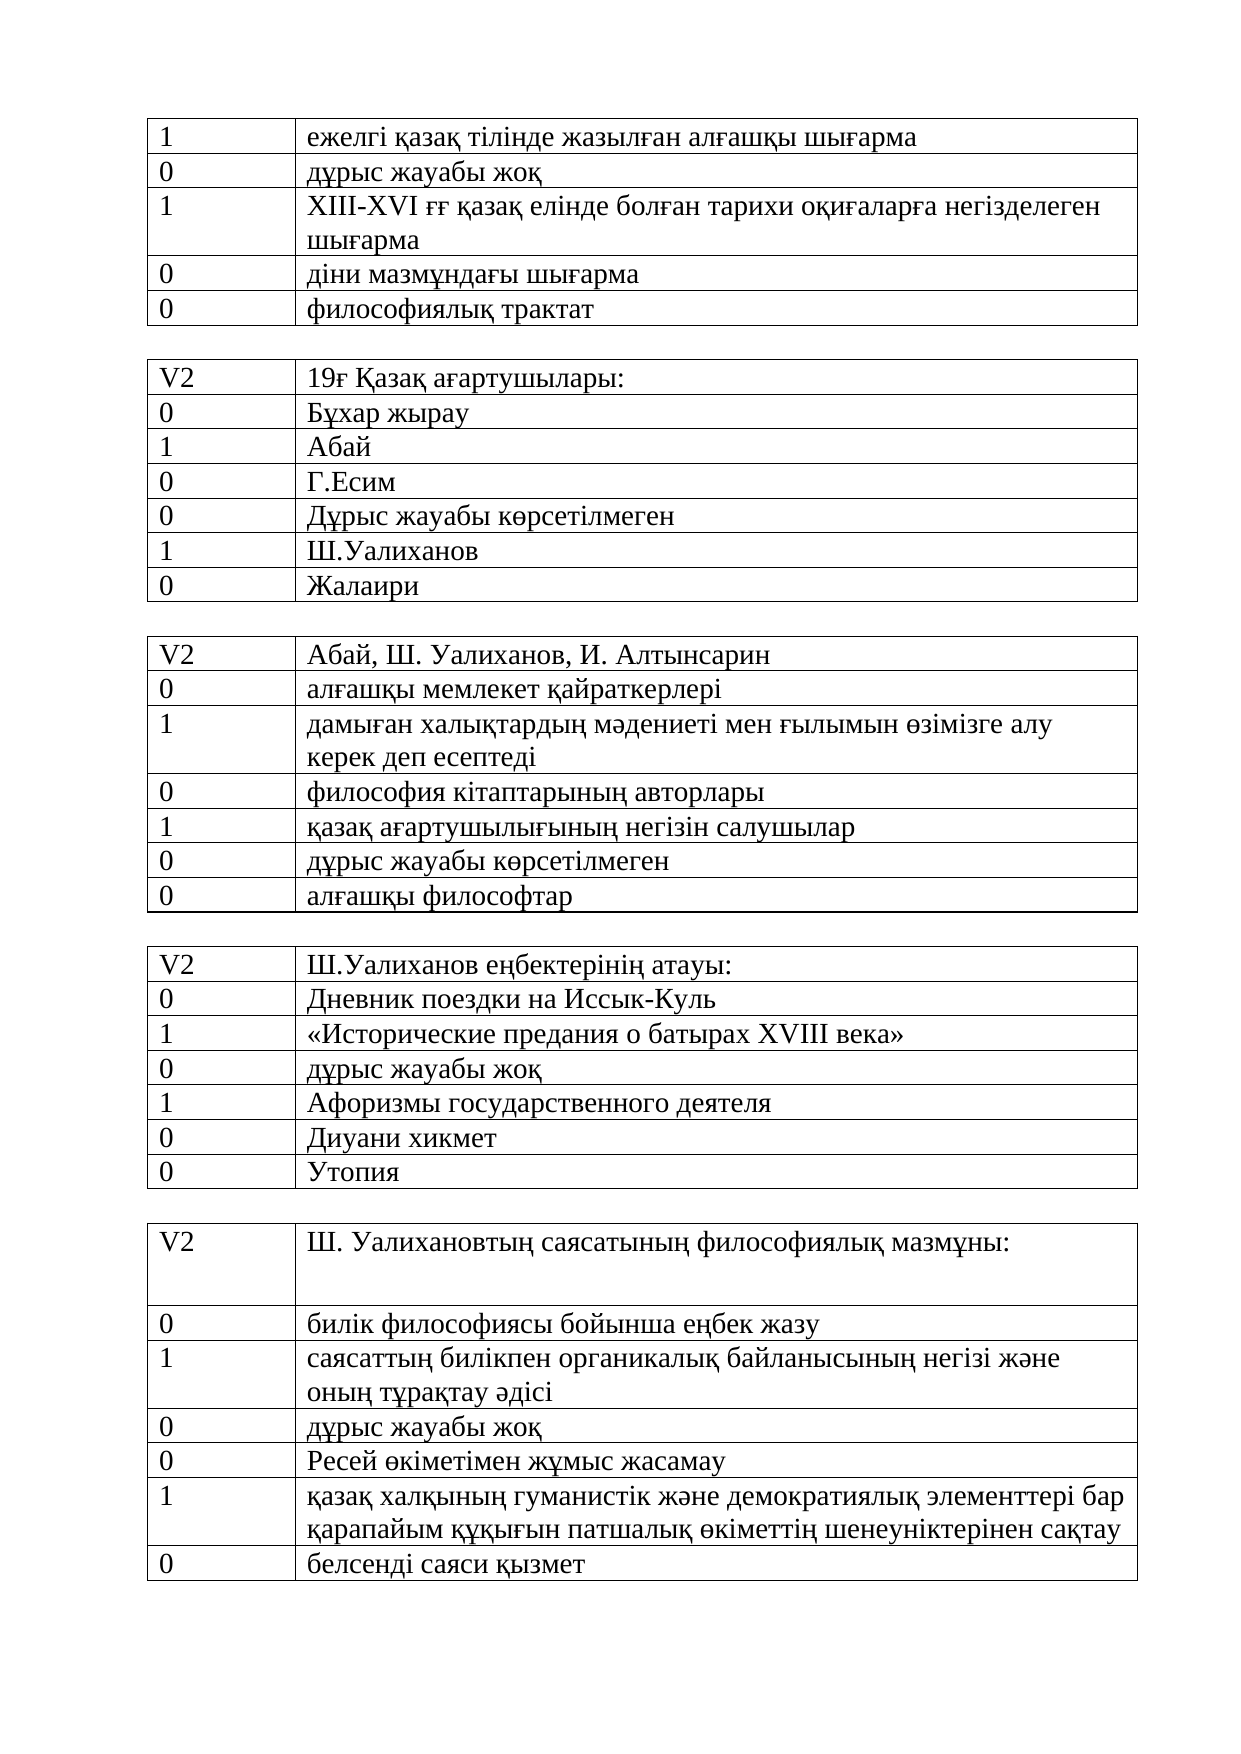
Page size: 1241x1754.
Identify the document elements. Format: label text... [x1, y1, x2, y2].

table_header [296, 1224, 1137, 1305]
table_cell Бұхар жырау [296, 395, 1137, 428]
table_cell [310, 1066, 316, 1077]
table_cell 0 [148, 464, 295, 497]
table_header V2 [148, 360, 295, 394]
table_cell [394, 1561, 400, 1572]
table_cell 0 [148, 395, 295, 428]
table_cell Дұрыс жауабы көрсетілмеген [296, 499, 1137, 532]
table_header V2 [148, 637, 295, 670]
table_cell 1 [148, 533, 295, 567]
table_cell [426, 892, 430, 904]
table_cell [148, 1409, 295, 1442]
table_cell XIII-ХVI ғғ қазақ елінде болған тарихи оқиғаларға негізделеген шығарма [296, 188, 1137, 255]
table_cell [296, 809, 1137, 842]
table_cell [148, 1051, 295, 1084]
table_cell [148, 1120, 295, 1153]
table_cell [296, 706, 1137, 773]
table_cell философиялық трактат [296, 291, 1137, 324]
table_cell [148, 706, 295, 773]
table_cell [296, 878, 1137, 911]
table_cell Ш.Уалиханов [296, 533, 1137, 567]
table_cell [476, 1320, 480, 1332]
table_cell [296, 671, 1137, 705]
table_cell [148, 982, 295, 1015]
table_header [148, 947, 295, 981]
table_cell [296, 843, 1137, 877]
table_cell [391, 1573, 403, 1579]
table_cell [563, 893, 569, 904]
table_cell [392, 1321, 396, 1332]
table_cell ежелгі қазақ тілінде жазылған алғашқы шығарма [296, 119, 1137, 153]
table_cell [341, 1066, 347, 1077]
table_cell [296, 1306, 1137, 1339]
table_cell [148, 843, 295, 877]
table_cell 1 [148, 119, 295, 153]
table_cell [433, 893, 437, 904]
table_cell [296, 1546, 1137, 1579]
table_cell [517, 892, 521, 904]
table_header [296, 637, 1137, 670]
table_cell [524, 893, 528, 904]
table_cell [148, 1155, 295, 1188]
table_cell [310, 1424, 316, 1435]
table_cell Г.Есим [296, 464, 1137, 497]
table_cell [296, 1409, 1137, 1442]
table_cell 0 [148, 568, 295, 601]
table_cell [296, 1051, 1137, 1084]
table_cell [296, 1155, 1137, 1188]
table_cell 1 [148, 429, 295, 463]
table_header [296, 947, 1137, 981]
table_cell Жалаири [296, 568, 1137, 601]
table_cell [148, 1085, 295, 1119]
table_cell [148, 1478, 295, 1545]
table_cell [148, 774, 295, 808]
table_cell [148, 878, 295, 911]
table_cell 0 [148, 291, 295, 324]
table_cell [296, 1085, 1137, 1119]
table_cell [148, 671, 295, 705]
table_cell 0 [148, 499, 295, 532]
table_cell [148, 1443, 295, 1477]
table_cell 1 [148, 188, 295, 255]
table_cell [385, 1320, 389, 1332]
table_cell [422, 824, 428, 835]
table_cell Абай [296, 429, 1137, 463]
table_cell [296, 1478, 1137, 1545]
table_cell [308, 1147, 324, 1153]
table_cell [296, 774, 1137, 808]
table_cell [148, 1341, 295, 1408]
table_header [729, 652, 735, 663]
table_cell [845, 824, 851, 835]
table_cell 0 [148, 256, 295, 290]
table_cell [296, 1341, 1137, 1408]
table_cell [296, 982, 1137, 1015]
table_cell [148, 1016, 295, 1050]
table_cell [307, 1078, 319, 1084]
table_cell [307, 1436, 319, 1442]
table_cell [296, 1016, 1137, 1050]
table_cell 0 [148, 154, 295, 187]
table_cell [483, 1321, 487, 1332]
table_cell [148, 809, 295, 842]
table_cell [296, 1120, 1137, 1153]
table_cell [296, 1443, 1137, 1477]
table_header 19ғ Қазақ ағартушылары: [296, 360, 1137, 394]
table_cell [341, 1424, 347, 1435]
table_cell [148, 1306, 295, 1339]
table_cell дұрыс жауабы жоқ [296, 154, 1137, 187]
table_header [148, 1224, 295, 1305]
table_cell діни мазмұндағы шығарма [296, 256, 1137, 290]
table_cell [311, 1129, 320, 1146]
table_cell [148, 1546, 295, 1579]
